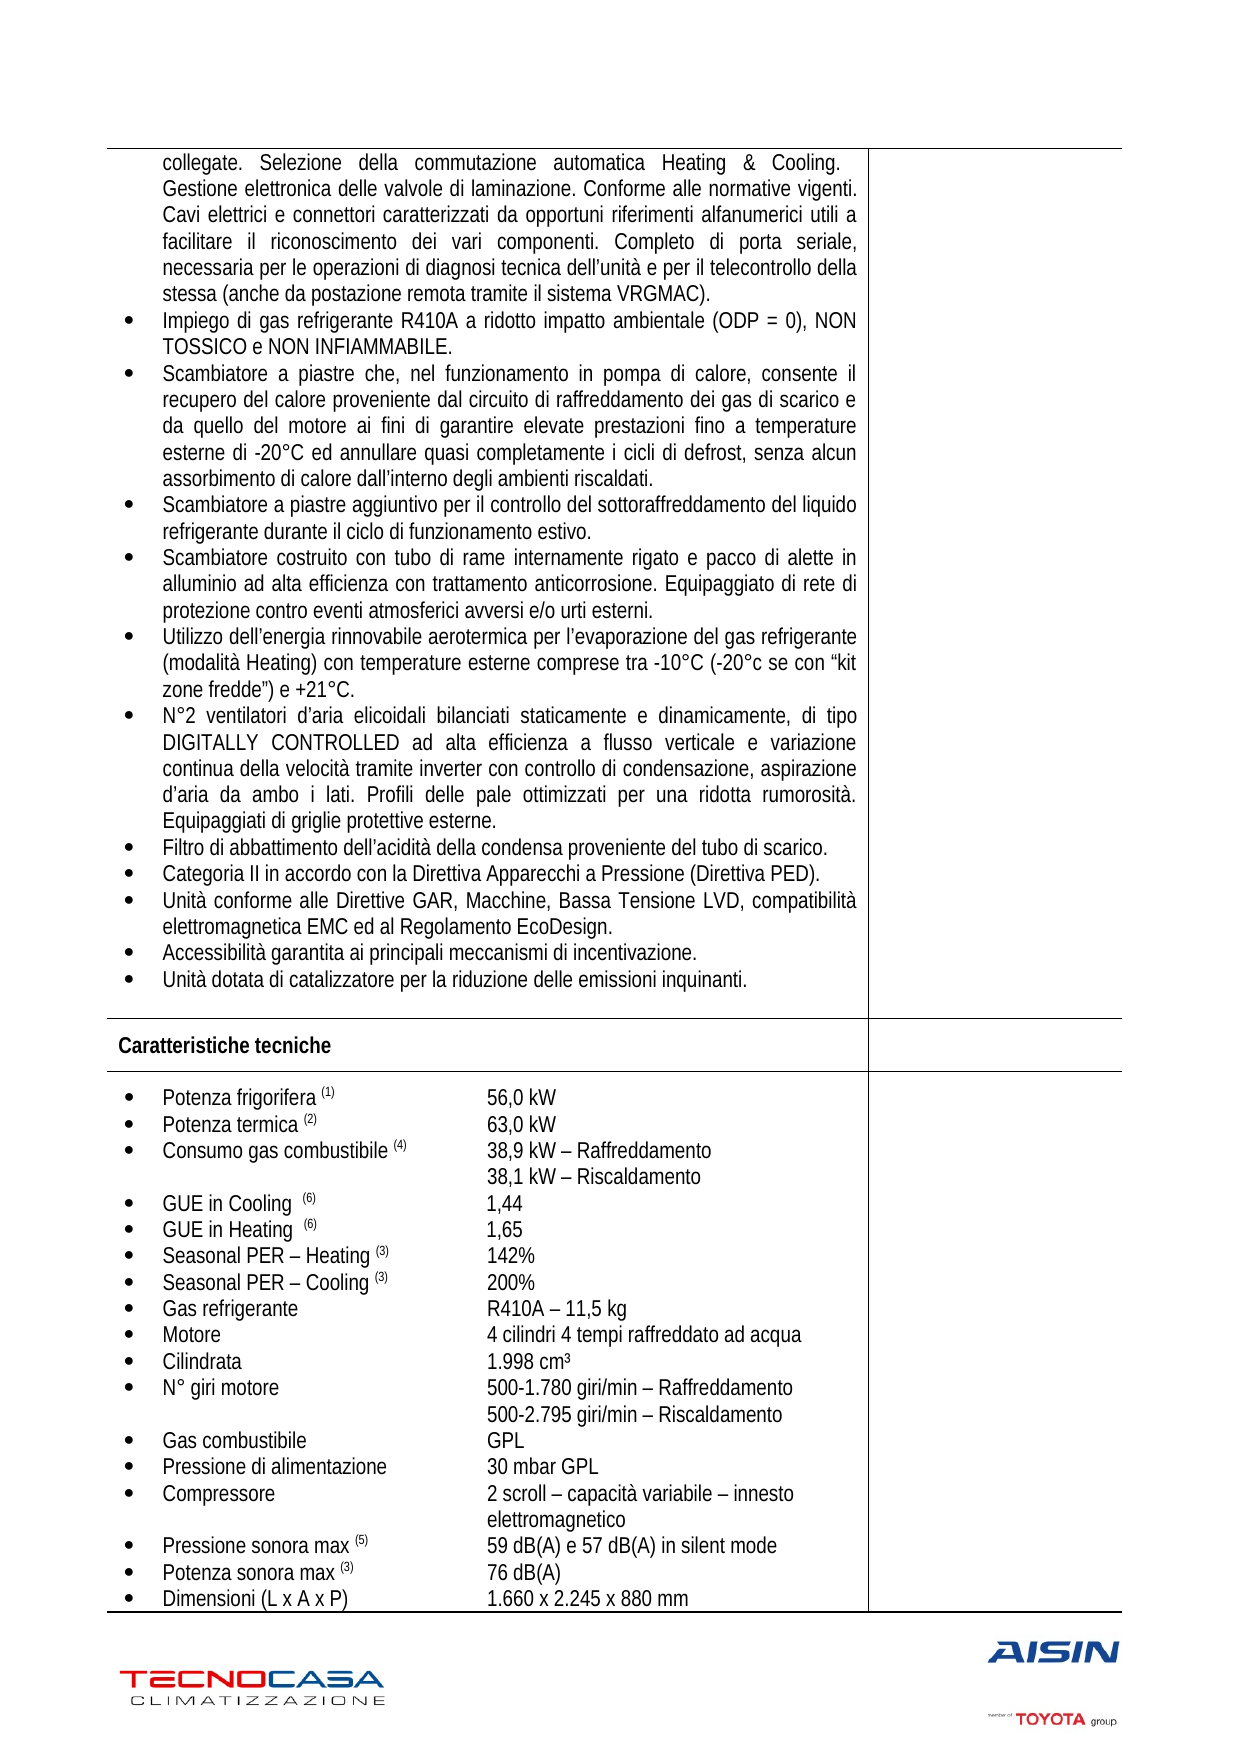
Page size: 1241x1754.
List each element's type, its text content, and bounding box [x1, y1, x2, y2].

table_cell [869, 1072, 1122, 1611]
table_cell Caratteristiche tecniche [107, 1019, 868, 1071]
table_cell [869, 149, 1122, 1018]
table_cell [869, 1019, 1122, 1071]
picture [980, 1634, 1126, 1733]
picture [118, 1670, 385, 1706]
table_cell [107, 149, 868, 1018]
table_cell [107, 1072, 868, 1611]
